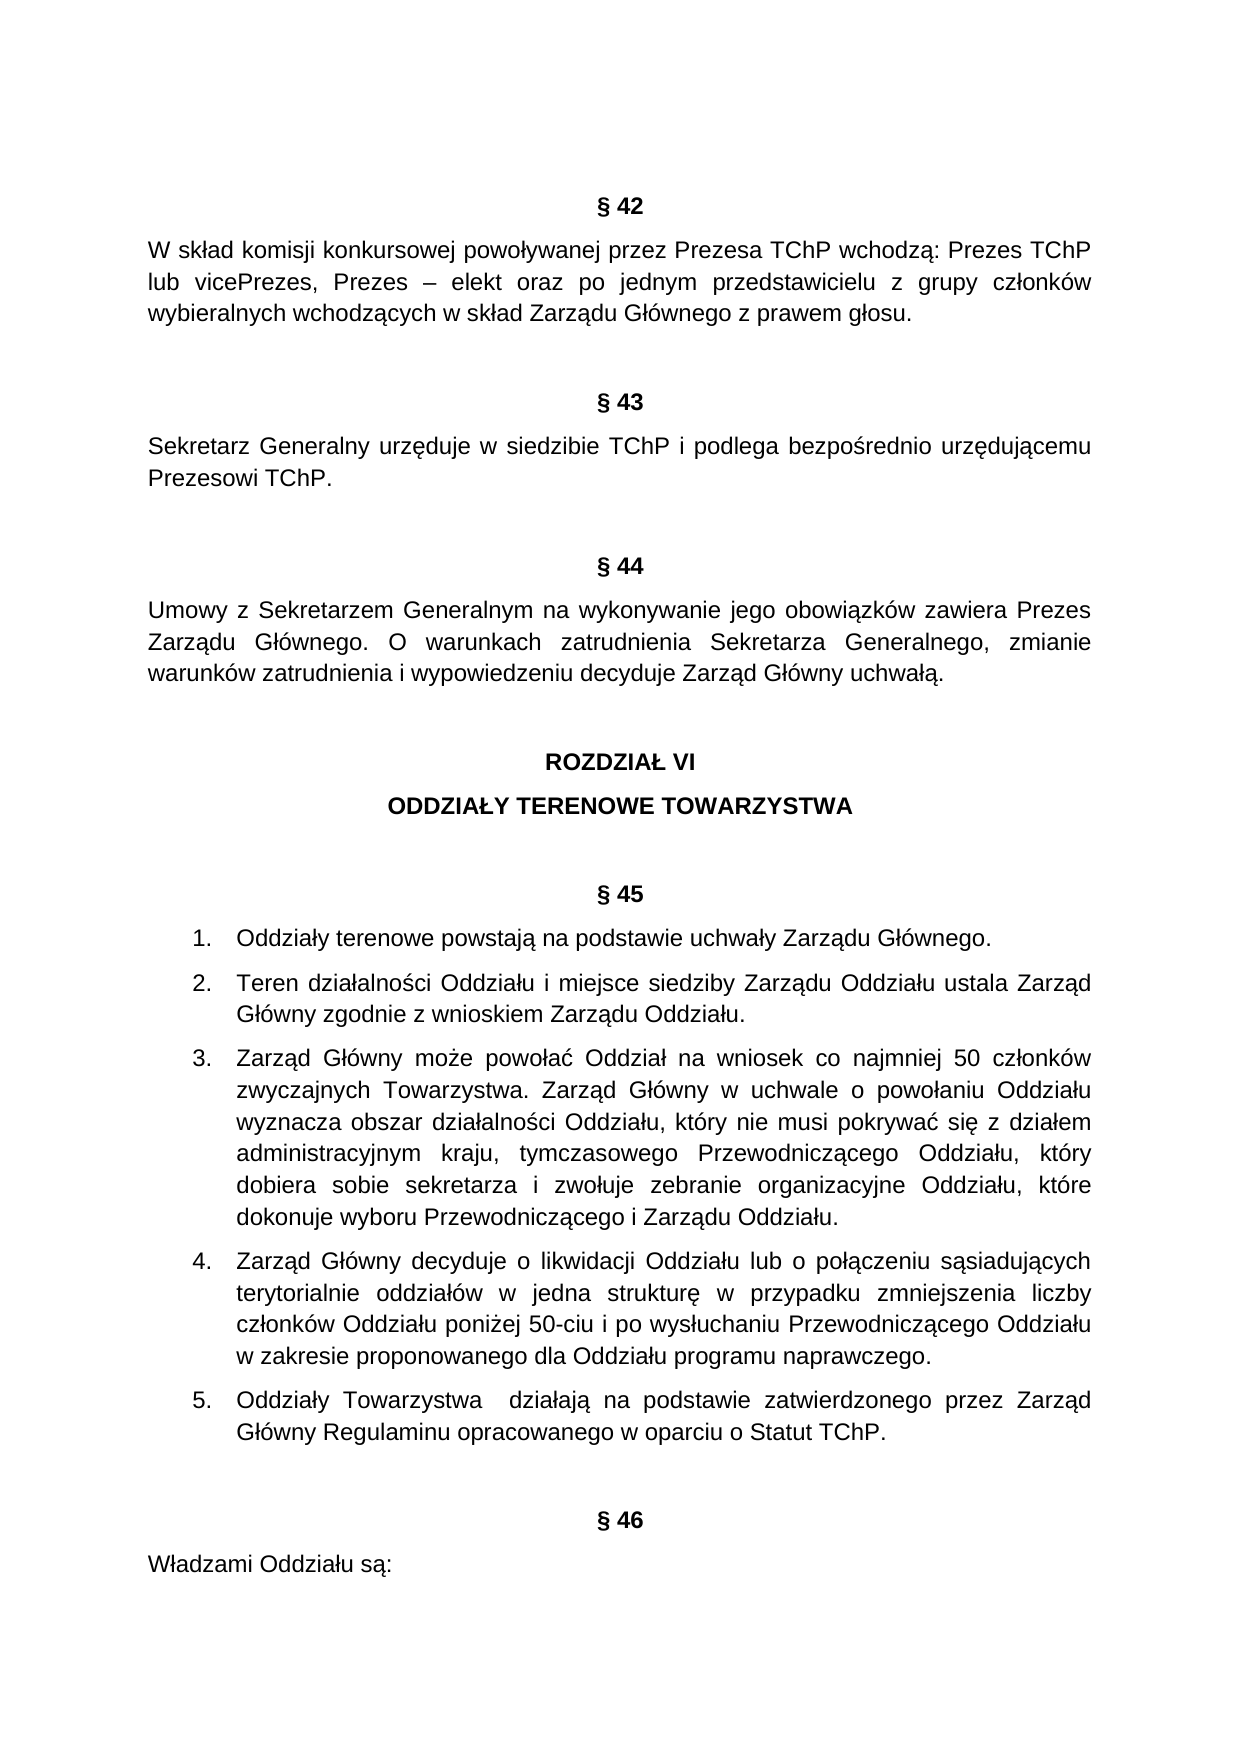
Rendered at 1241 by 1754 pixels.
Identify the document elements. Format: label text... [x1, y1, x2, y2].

list Oddziały terenowe powstają na podstawie uchwały Zarządu Głównego. [192, 924, 1093, 952]
list Oddziały Towarzystwa działają na podstawie zatwierdzonego przez Zarząd Główny Regulaminu opracowanego w oparciu o Statut TChP. [192, 1386, 1093, 1445]
text Władzami Oddziału są: [148, 1550, 1093, 1578]
list Teren działalności Oddziału i miejsce siedziby Zarządu Oddziału ustala Zarząd Główny zgodnie z wnioskiem Zarządu Oddziału. [192, 968, 1093, 1028]
list Zarząd Główny decyduje o likwidacji Oddziału lub o połączeniu sąsiadujących terytorialnie oddziałów w jedna strukturę w przypadku zmniejszenia liczby członków Oddziału poniżej 50-ciu i po wysłuchaniu Przewodniczącego Oddziału w zakresie proponowanego dla Oddziału programu naprawczego. [192, 1247, 1093, 1369]
text § 42 [148, 192, 1093, 219]
text ODDZIAŁY TERENOWE TOWARZYSTWA [148, 792, 1093, 819]
text Umowy z Sekretarzem Generalnym na wykonywanie jego obowiązków zawiera Prezes Zarządu Głównego. O warunkach zatrudnienia Sekretarza Generalnego, zmianie warunków zatrudnienia i wypowiedzeniu decyduje Zarząd Główny uchwałą. [148, 596, 1093, 687]
text § 44 [148, 552, 1093, 579]
text § 43 [148, 388, 1093, 415]
text ROZDZIAŁ VI [148, 748, 1093, 775]
text § 46 [148, 1506, 1093, 1533]
text Sekretarz Generalny urzęduje w siedzibie TChP i podlega bezpośrednio urzędującemu Prezesowi TChP. [148, 432, 1093, 491]
text § 45 [148, 880, 1093, 908]
text W skład komisji konkursowej powoływanej przez Prezesa TChP wchodzą: Prezes TChP lub vicePrezes, Prezes – elekt oraz po jednym przedstawicielu z grupy członków wybieralnych wchodzących w skład Zarządu Głównego z prawem głosu. [148, 236, 1093, 327]
list Zarząd Główny może powołać Oddział na wniosek co najmniej 50 członków zwyczajnych Towarzystwa. Zarząd Główny w uchwale o powołaniu Oddziału wyznacza obszar działalności Oddziału, który nie musi pokrywać się z działem administracyjnym kraju, tymczasowego Przewodniczącego Oddziału, który dobiera sobie sekretarza i zwołuje zebranie organizacyjne Oddziału, które dokonuje wyboru Przewodniczącego i Zarządu Oddziału. [192, 1044, 1093, 1230]
